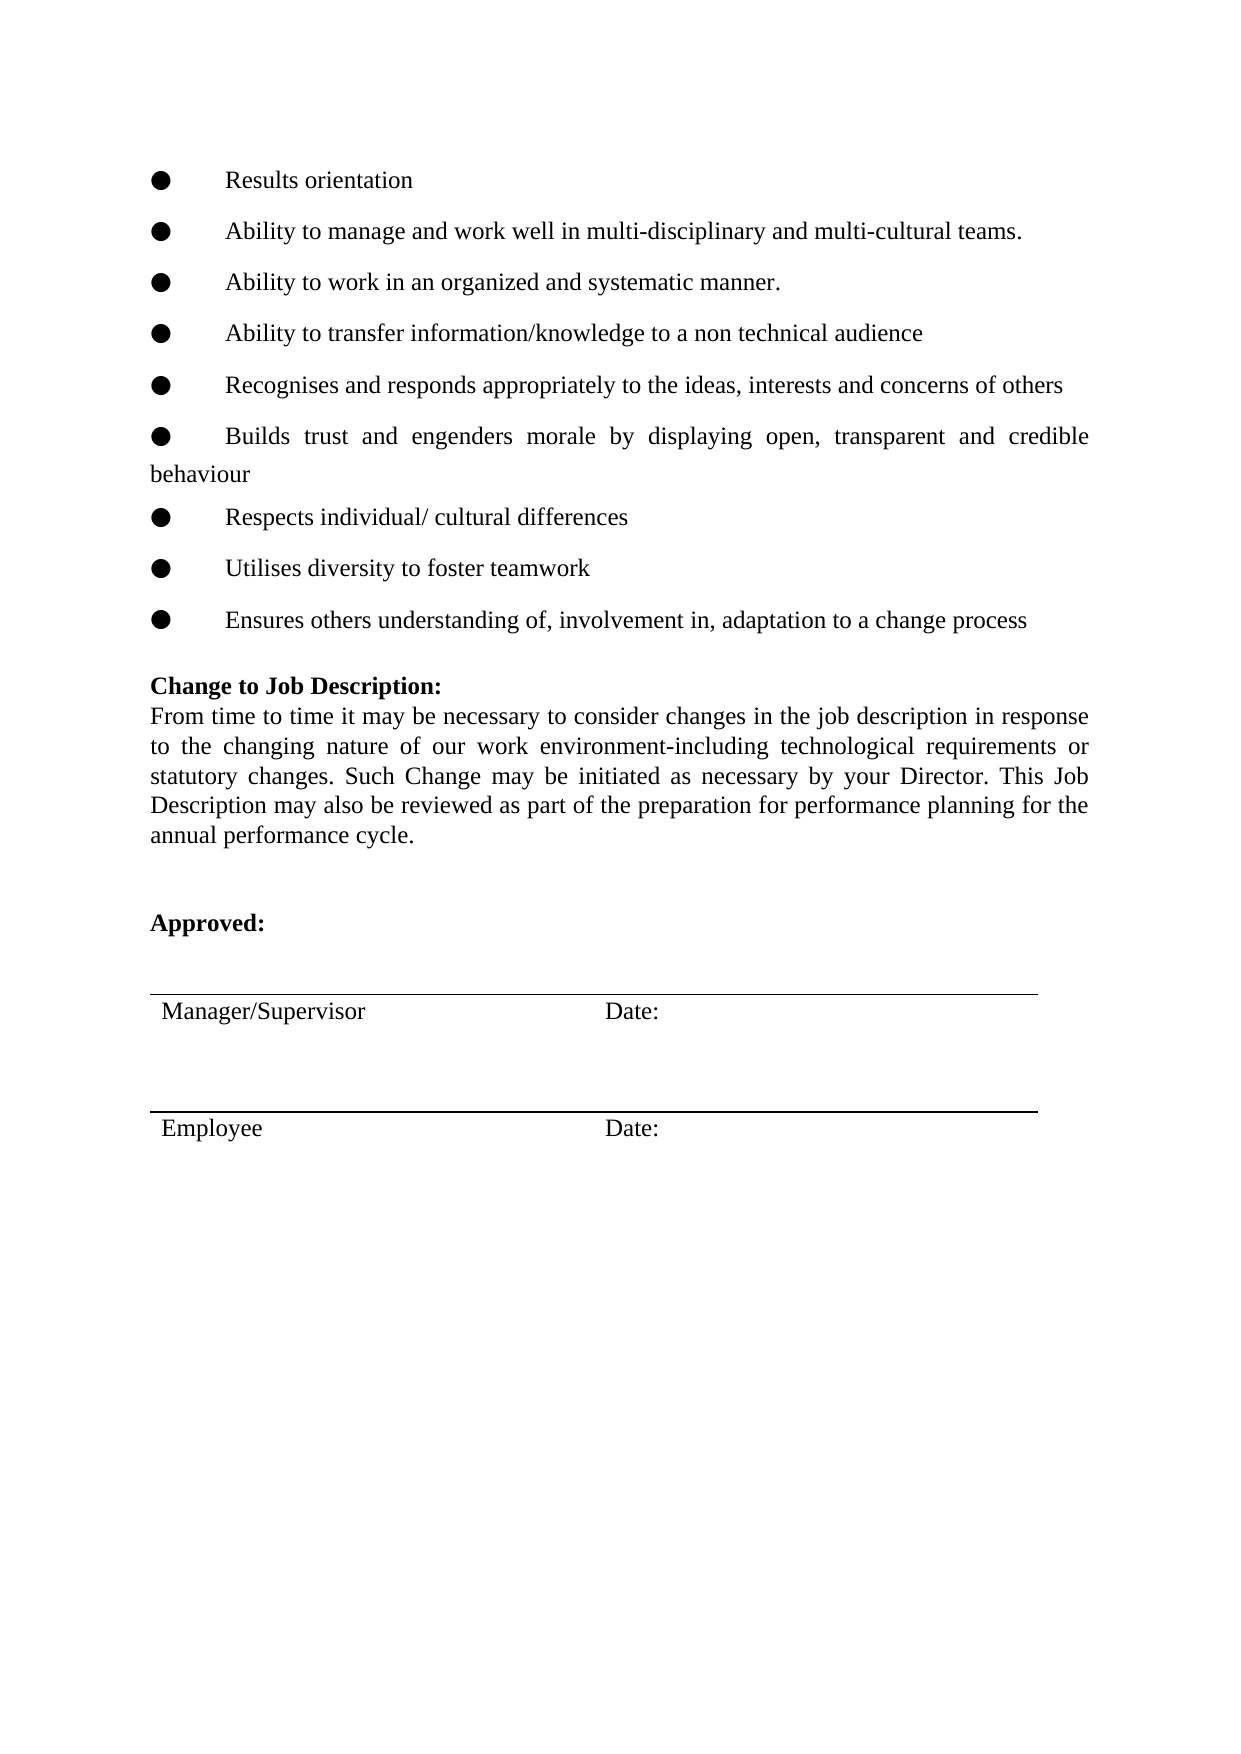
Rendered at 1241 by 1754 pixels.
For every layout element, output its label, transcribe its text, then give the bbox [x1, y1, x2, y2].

text From time to time it may be necessary to consider changes in the job description in response to the changing nature of our work environment-including technological requirements or statutory changes. Such Change may be initiated as necessary by your Director. This Job Description may also be reviewed as part of the preparation for performance planning for the annual performance cycle. [150, 700, 1090, 849]
list Recognises and responds appropriately to the ideas, interests and concerns of others [150, 355, 1090, 406]
text Approved: [150, 907, 1090, 937]
list Respects individual/ cultural differences [150, 487, 1090, 539]
table_header Date: [594, 995, 1037, 1025]
list Utilises diversity to foster teamwork [150, 539, 1090, 590]
list Ensures others understanding of, involvement in, adaptation to a change process [150, 590, 1090, 641]
text Change to Job Description: [150, 670, 1090, 700]
table_header Date: [594, 1113, 1037, 1142]
list Ability to work in an organized and systematic manner. [150, 252, 1090, 304]
list Builds trust and engenders morale by displaying open, transparent and credible behaviour [150, 406, 1090, 487]
list Ability to transfer information/knowledge to a non technical audience [150, 304, 1090, 355]
list Ability to manage and work well in multi-disciplinary and multi-cultural teams. [150, 201, 1090, 252]
list Results orientation [150, 150, 1090, 201]
table_header Manager/Supervisor [150, 995, 594, 1025]
table_header Employee [150, 1113, 594, 1142]
